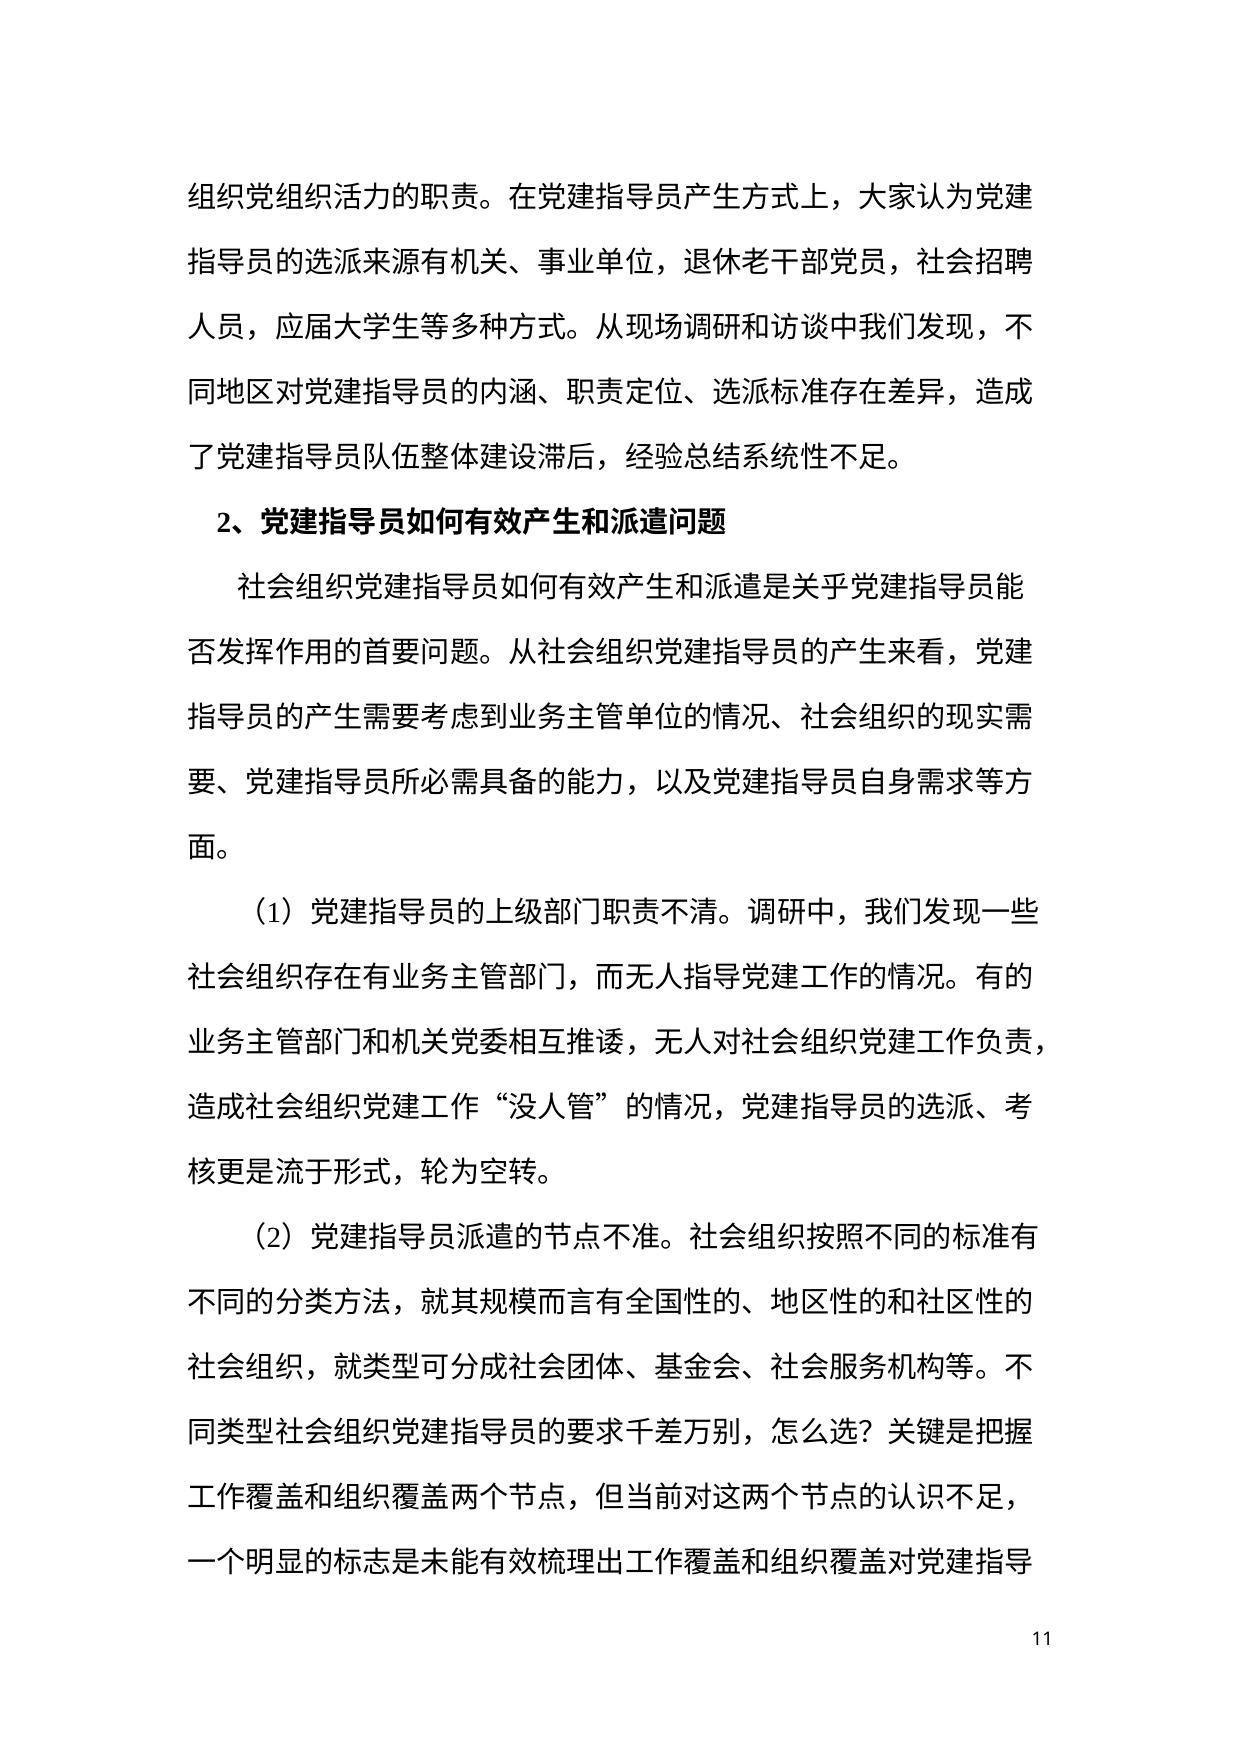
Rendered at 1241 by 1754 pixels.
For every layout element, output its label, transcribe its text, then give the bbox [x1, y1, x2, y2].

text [187, 162, 1053, 487]
text 2、党建指导员如何有效产生和派遣问题 [187, 487, 1053, 552]
text （1）党建指导员的上级部门职责不清。调研中，我们发现一些社会组织存在有业务主管部门，而无人指导党建工作的情况。有的业务主管部门和机关党委相互推诿，无人对社会组织党建工作负责，造成社会组织党建工作“没人管”的情况，党建指导员的选派、考核更是流于形式，轮为空转。 [187, 877, 1053, 1202]
text 社会组织党建指导员如何有效产生和派遣是关乎党建指导员能否发挥作用的首要问题。从社会组织党建指导员的产生来看，党建指导员的产生需要考虑到业务主管单位的情况、社会组织的现实需要、党建指导员所必需具备的能力，以及党建指导员自身需求等方面。 [187, 552, 1053, 877]
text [187, 1202, 1053, 1592]
